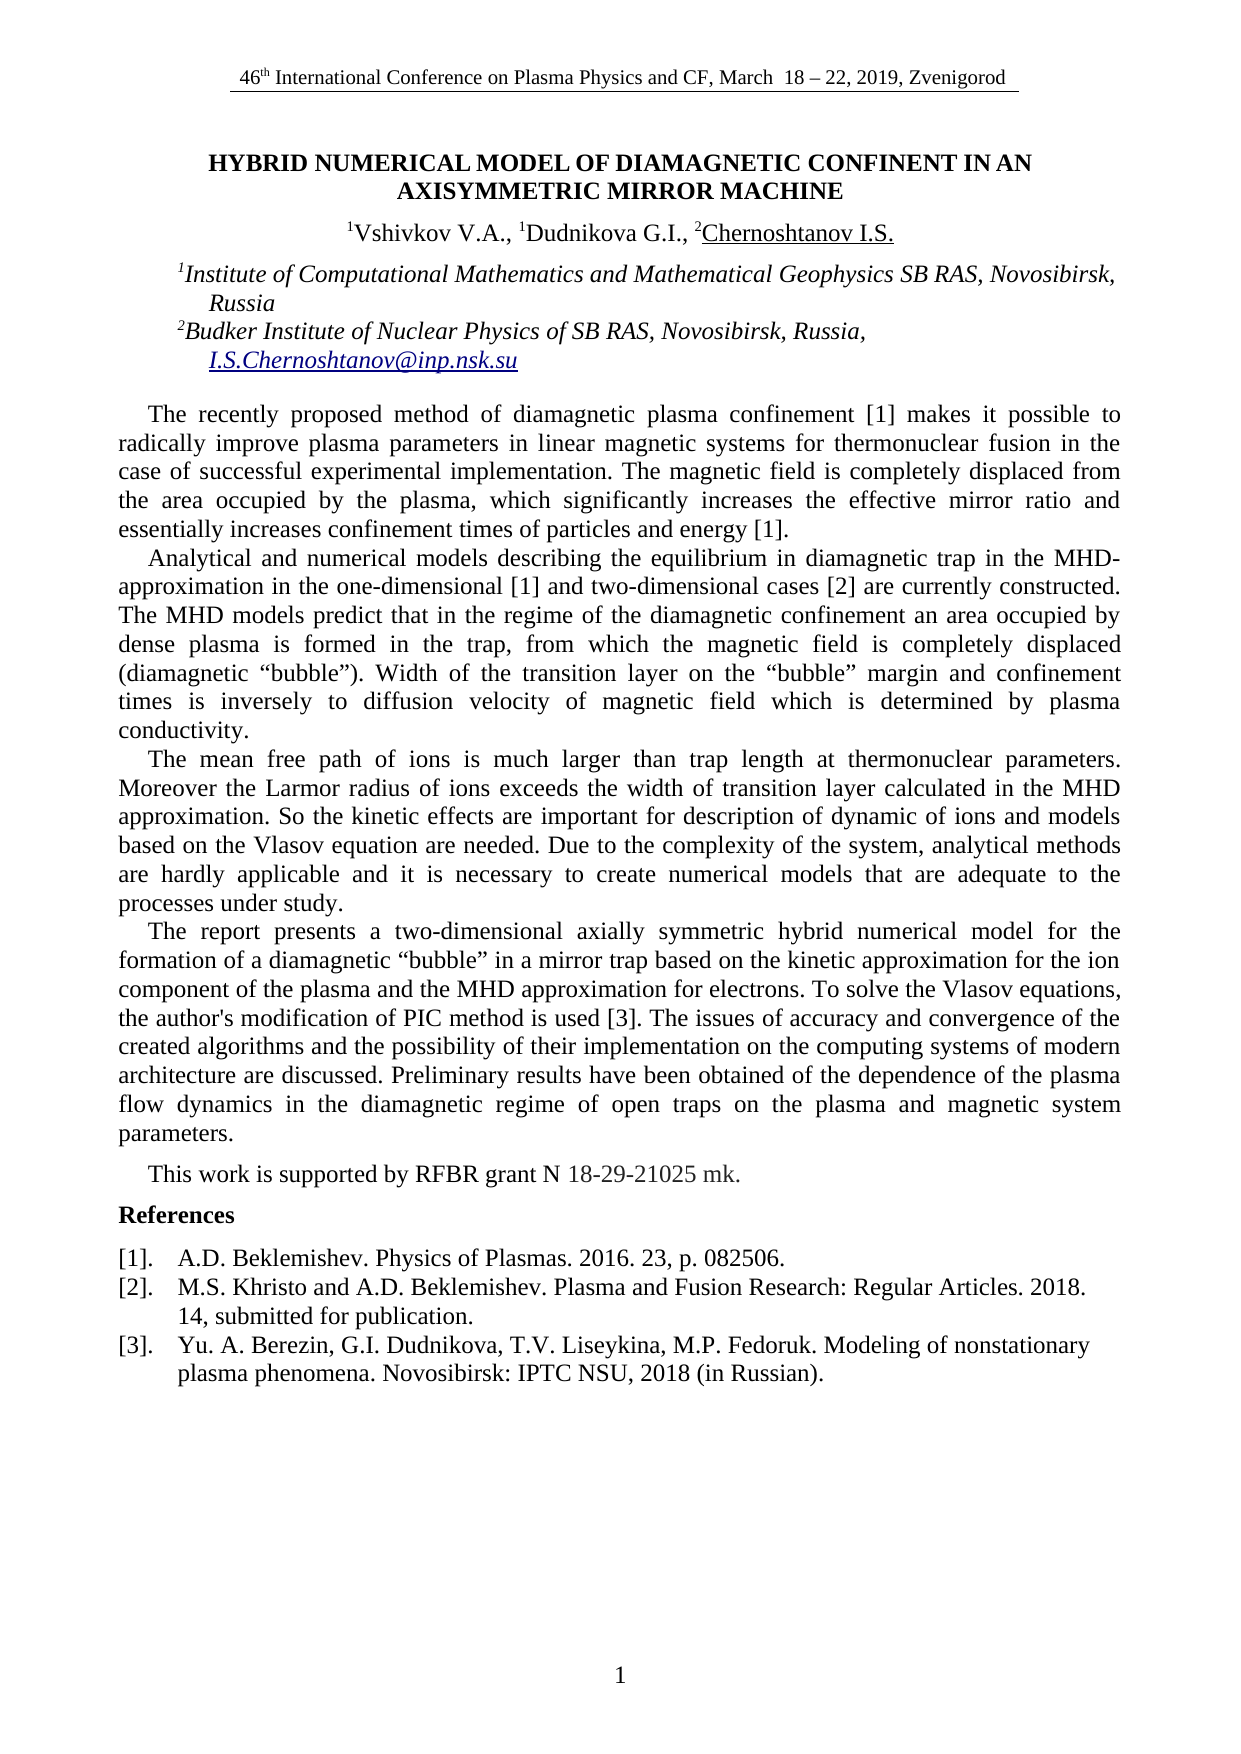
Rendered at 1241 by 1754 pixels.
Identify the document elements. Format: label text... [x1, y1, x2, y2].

text This work is supported by RFBR grant N 18-29-21025 mk. [118, 1159, 1122, 1188]
title References [118, 1200, 1122, 1229]
text Yu. A. Berezin, G.I. Dudnikova, T.V. Liseykina, M.P. Fedoruk. Modeling of nonstationary plasma phenomena. Novosibirsk: IPTC NSU, 2018 (in Russian). [118, 1330, 1122, 1387]
text The recently proposed method of diamagnetic plasma confinement [1] makes it possible to radically improve plasma parameters in linear magnetic systems for thermonuclear fusion in the case of successful experimental implementation. The magnetic field is completely displaced from the area occupied by the plasma, which significantly increases the effective mirror ratio and essentially increases confinement times of particles and energy [1]. [118, 399, 1122, 543]
text Analytical and numerical models describing the equilibrium in diamagnetic trap in the MHD-approximation in the one-dimensional [1] and two-dimensional cases [2] are currently constructed. The MHD models predict that in the regime of the diamagnetic confinement an area occupied by dense plasma is formed in the trap, from which the magnetic field is completely displaced (diamagnetic “bubble”). Width of the transition layer on the “bubble” margin and confinement times is inversely to diffusion velocity of magnetic field which is determined by plasma conductivity. [118, 543, 1122, 744]
text A.D. Beklemishev. Physics of Plasmas. 2016. 23, p. 082506. [118, 1243, 1122, 1272]
text 1Vshivkov V.A., 1Dudnikova G.I., 2Chernoshtanov I.S. [159, 218, 1081, 246]
text The mean free path of ions is much larger than trap length at thermonuclear parameters. Moreover the Larmor radius of ions exceeds the width of transition layer calculated in the MHD approximation. So the kinetic effects are important for description of dynamic of ions and models based on the Vlasov equation are needed. Due to the complexity of the system, analytical methods are hardly applicable and it is necessary to create numerical models that are adequate to the processes under study. [118, 744, 1122, 916]
text 1Institute of Computational Mathematics and Mathematical Geophysics SB RAS, Novosibirsk, Russia 2Budker Institute of Nuclear Physics of SB RAS, Novosibirsk, Russia, I.S.Chernoshtanov@inp.nsk.su [177, 259, 1122, 374]
title Hybrid numerical model of diamagnetic confinent in an axisymmetric mirror machine [118, 148, 1122, 205]
text The report presents a two-dimensional axially symmetric hybrid numerical model for the formation of a diamagnetic “bubble” in a mirror trap based on the kinetic approximation for the ion component of the plasma and the MHD approximation for electrons. To solve the Vlasov equations, the author's modification of PIC method is used [3]. The issues of accuracy and convergence of the created algorithms and the possibility of their implementation on the computing systems of modern architecture are discussed. Preliminary results have been obtained of the dependence of the plasma flow dynamics in the diamagnetic regime of open traps on the plasma and magnetic system parameters. [118, 916, 1122, 1146]
text M.S. Khristo and A.D. Beklemishev. Plasma and Fusion Research: Regular Articles. 2018. 14, submitted for publication. [118, 1272, 1122, 1330]
